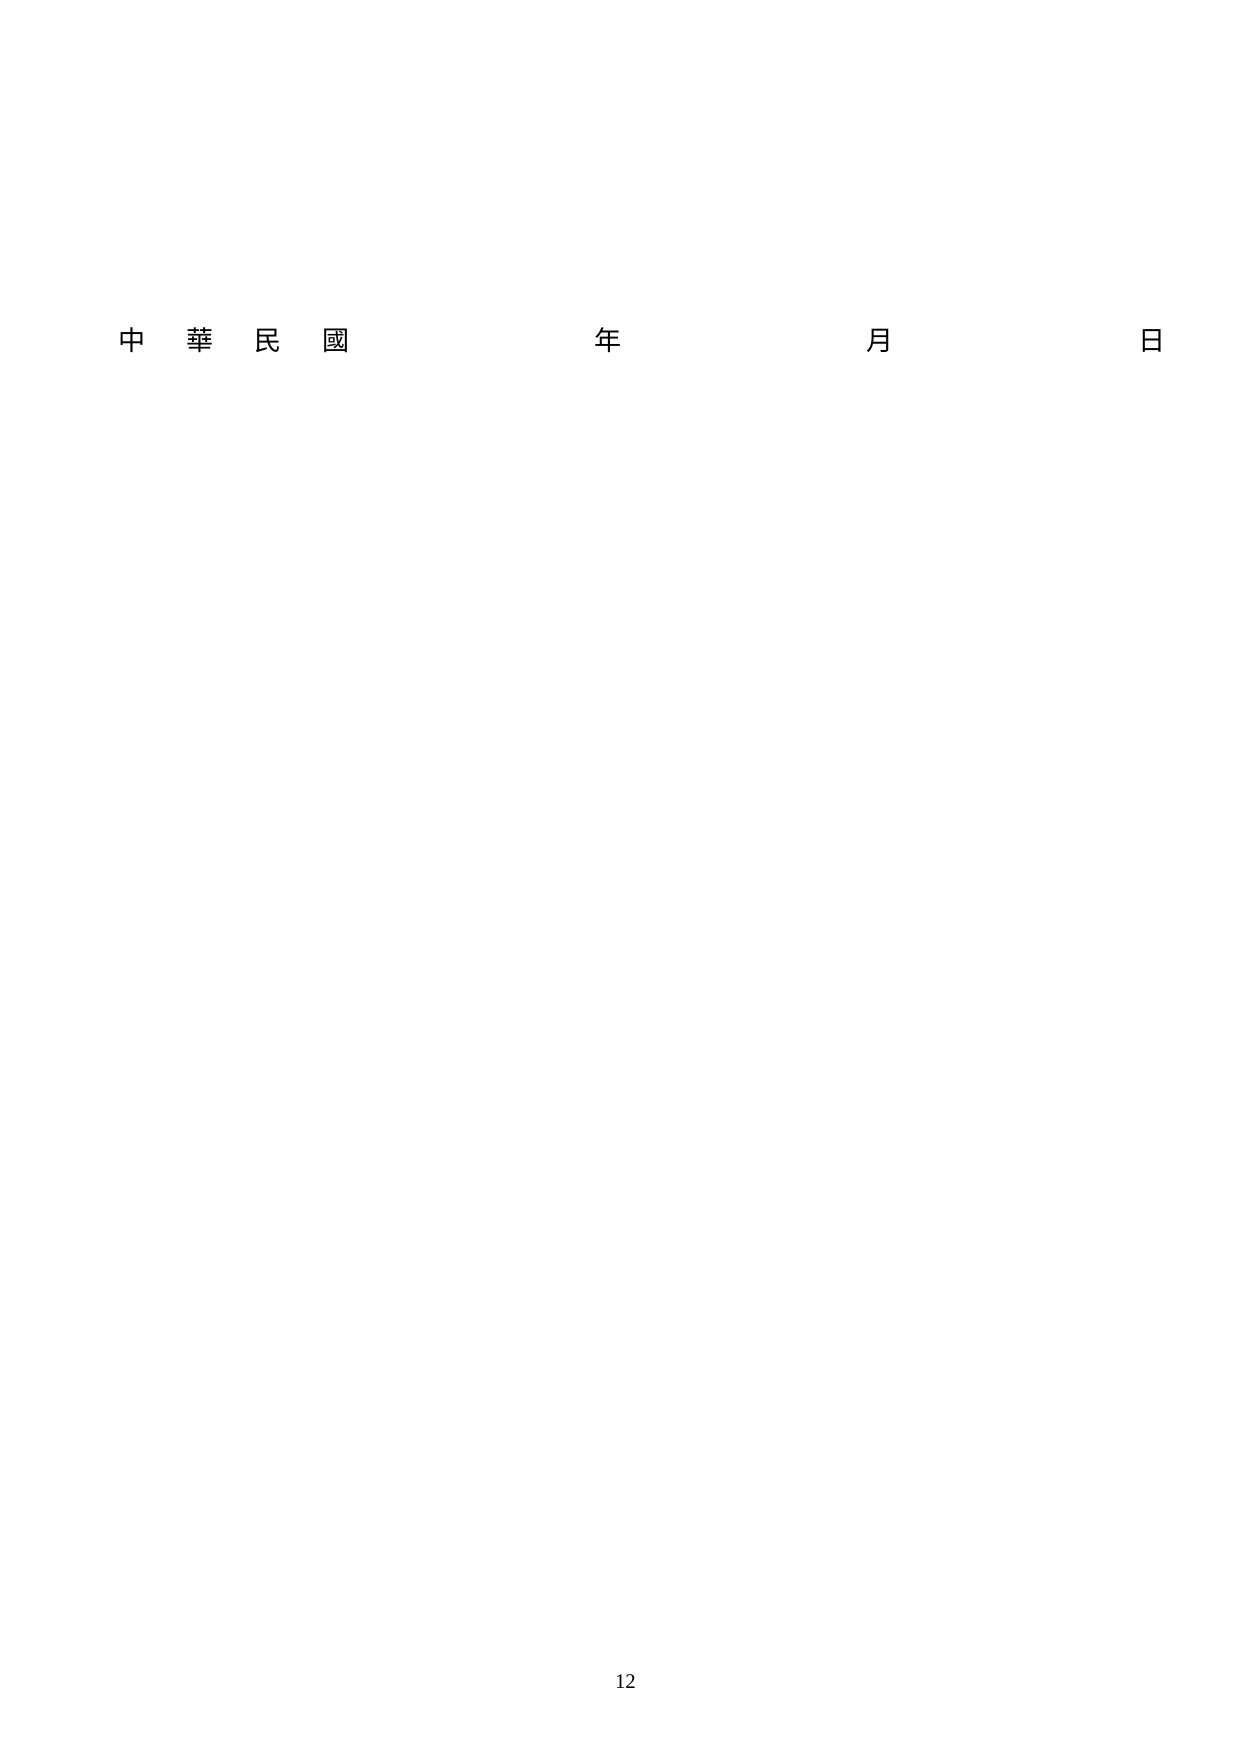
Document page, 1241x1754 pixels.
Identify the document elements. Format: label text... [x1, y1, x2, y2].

text 中華民國 年 月 日 [118, 301, 1167, 376]
